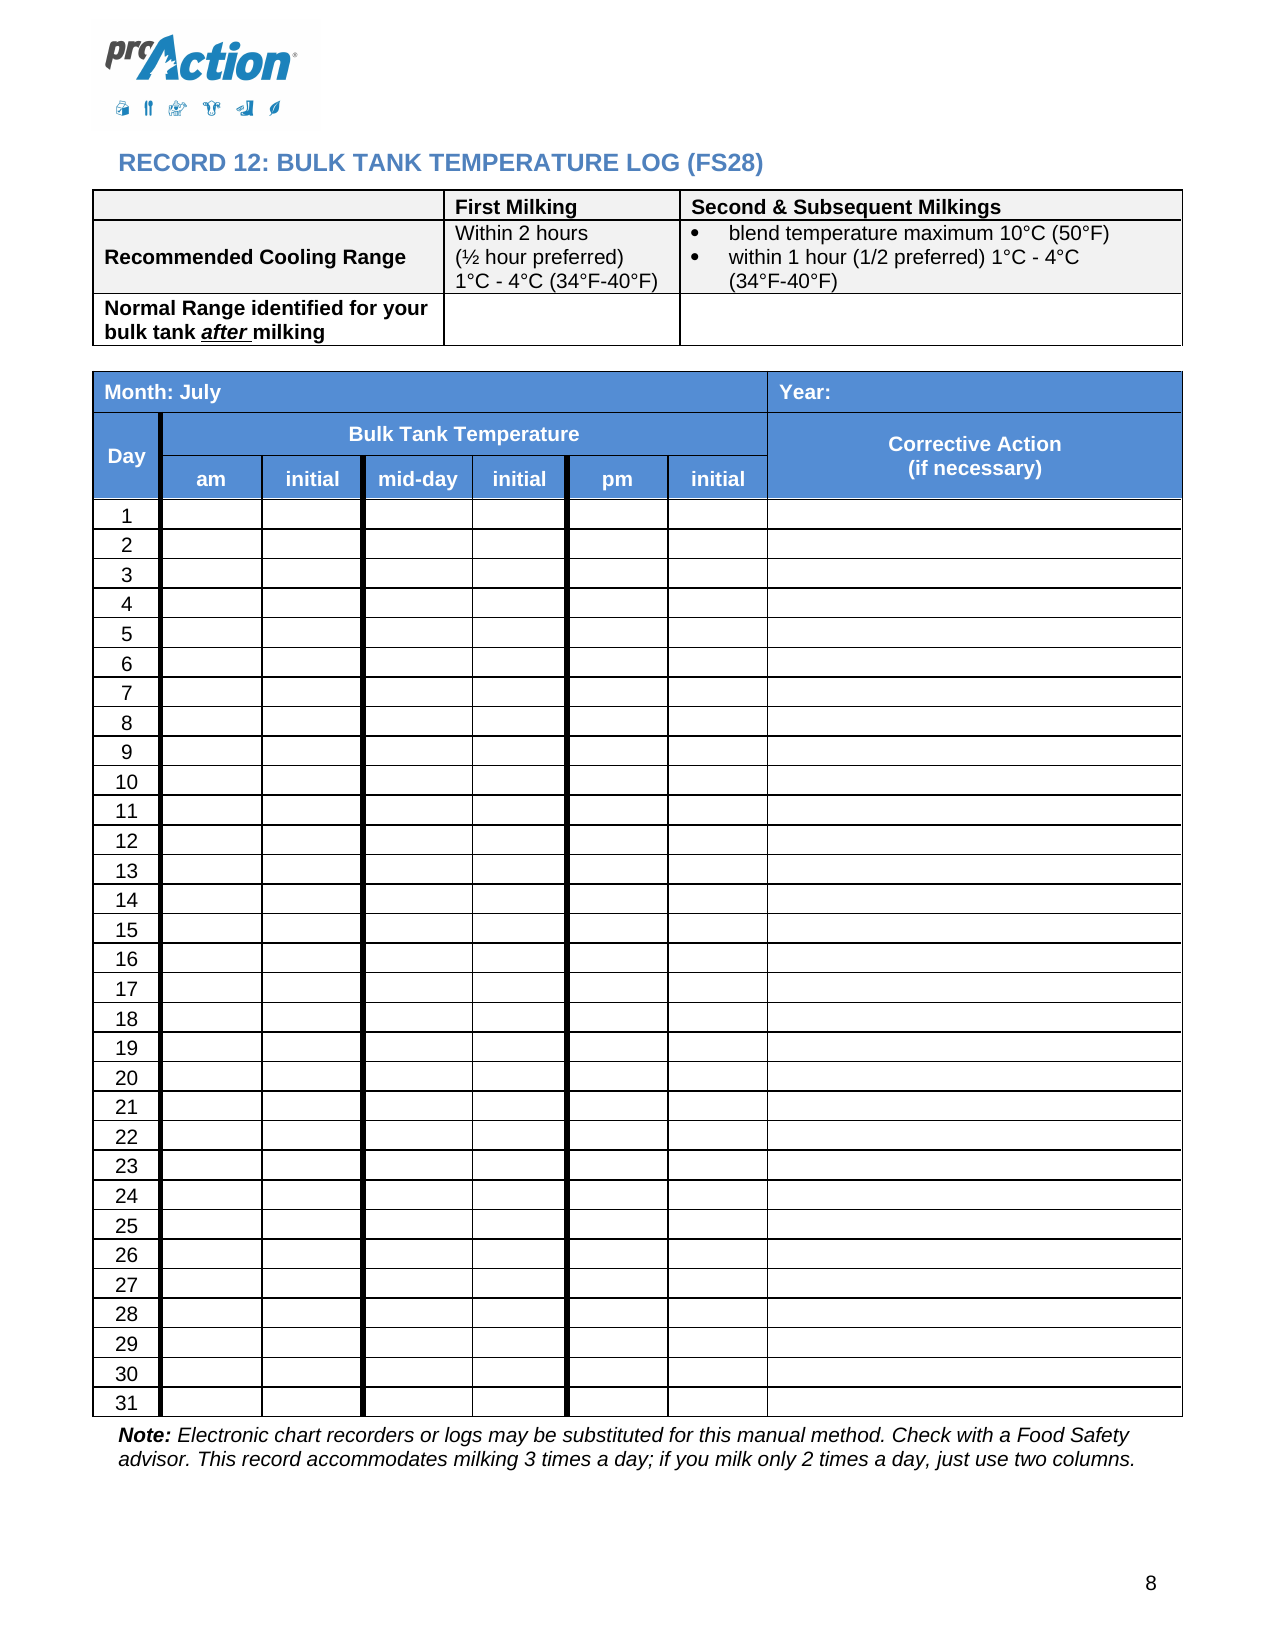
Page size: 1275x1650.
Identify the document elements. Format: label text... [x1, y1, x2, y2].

table_cell [163, 1299, 261, 1327]
table_cell [768, 587, 1182, 617]
table_cell [570, 530, 667, 558]
table_cell [473, 1033, 564, 1061]
table_cell [570, 648, 667, 676]
table_cell [366, 1121, 472, 1149]
table_cell [366, 1181, 472, 1208]
table_cell [669, 500, 767, 528]
table_cell [163, 589, 261, 617]
table_cell 7 [94, 678, 158, 706]
table_cell [366, 500, 472, 528]
table_cell [473, 648, 564, 676]
table_cell [768, 794, 1182, 824]
table_cell [163, 1358, 261, 1386]
table_cell [366, 1033, 472, 1061]
table_cell [263, 707, 360, 735]
table_cell [768, 1001, 1182, 1031]
table_cell [163, 737, 261, 765]
table_cell [669, 1210, 767, 1238]
table_cell 24 [94, 1181, 158, 1208]
table_cell 27 [94, 1269, 158, 1297]
table_cell 22 [94, 1121, 158, 1149]
table_cell [570, 559, 667, 587]
table_cell 5 [94, 618, 158, 646]
table_cell [366, 826, 472, 853]
table_cell [473, 1210, 564, 1238]
table_cell [163, 500, 261, 528]
table_cell [669, 1033, 767, 1061]
table_cell [163, 1062, 261, 1090]
table_cell [570, 618, 667, 646]
table_cell [473, 1358, 564, 1386]
table_cell [163, 826, 261, 853]
table_cell [473, 589, 564, 617]
table_cell [366, 1240, 472, 1268]
table_cell [681, 293, 1182, 345]
table_cell [669, 1388, 767, 1416]
table_cell [263, 1210, 360, 1238]
table_cell [473, 973, 564, 1001]
table_cell Normal Range identified for your bulk tank after milking [94, 294, 443, 345]
table_cell [263, 678, 360, 706]
table_cell [768, 528, 1182, 558]
table_cell [570, 737, 667, 765]
table_cell [473, 1121, 564, 1149]
table_cell [366, 678, 472, 706]
table_cell [263, 766, 360, 794]
table_cell [263, 618, 360, 646]
table_cell 25 [94, 1210, 158, 1238]
table_cell [473, 1151, 564, 1179]
table_cell 31 [94, 1388, 158, 1416]
table_cell [366, 1269, 472, 1297]
table_cell [473, 500, 564, 528]
table_cell [669, 1240, 767, 1268]
table_cell [263, 1181, 360, 1208]
table_cell [669, 885, 767, 913]
table_cell [570, 1003, 667, 1031]
table_cell Within 2 hours (½ hour preferred) 1°C - 4°C (34°F-40°F) [445, 221, 679, 293]
table_cell [669, 855, 767, 883]
table_cell 2 [94, 530, 158, 558]
table_cell [366, 1092, 472, 1120]
table_cell [669, 914, 767, 942]
table_cell [473, 885, 564, 913]
table_cell Recommended Cooling Range [94, 221, 443, 293]
table_cell [570, 1210, 667, 1238]
table_cell [163, 796, 261, 824]
table_cell [768, 646, 1182, 676]
table_cell [163, 678, 261, 706]
table_cell Day [94, 413, 158, 498]
table_cell [768, 617, 1182, 646]
table_cell [768, 1356, 1182, 1386]
table_cell [669, 1151, 767, 1179]
table_cell [669, 530, 767, 558]
table_cell [263, 1240, 360, 1268]
table_header First Milking [445, 191, 679, 219]
table_cell [473, 1240, 564, 1268]
table_cell [263, 855, 360, 883]
table_cell [768, 913, 1182, 942]
table_cell [768, 706, 1182, 735]
table_cell 21 [94, 1092, 158, 1120]
table_cell [163, 1151, 261, 1179]
table_cell [263, 914, 360, 942]
table_cell 11 [94, 796, 158, 824]
table_cell [570, 678, 667, 706]
table_cell [768, 1209, 1182, 1238]
table_cell [570, 1121, 667, 1149]
table_cell [163, 885, 261, 913]
table_cell 14 [94, 885, 158, 913]
picture [90, 19, 321, 131]
table_cell 18 [94, 1003, 158, 1031]
table_cell [163, 1181, 261, 1208]
table_cell [366, 1210, 472, 1238]
table_cell [473, 1181, 564, 1208]
table_cell [473, 1269, 564, 1297]
table_cell [366, 973, 472, 1001]
table_cell [366, 1151, 472, 1179]
table_cell 30 [94, 1358, 158, 1386]
table_cell [366, 559, 472, 587]
table_cell [366, 944, 472, 972]
table_cell [366, 1062, 472, 1090]
table_cell [263, 796, 360, 824]
table_cell [366, 1003, 472, 1031]
table_cell 6 [94, 648, 158, 676]
table_cell 19 [94, 1033, 158, 1061]
table_cell [768, 676, 1182, 706]
table_cell 12 [94, 826, 158, 853]
table_cell [163, 707, 261, 735]
table_cell [473, 678, 564, 706]
table_cell [163, 944, 261, 972]
table_cell [669, 944, 767, 972]
table_cell [570, 1151, 667, 1179]
table_cell 28 [94, 1299, 158, 1327]
table_cell [163, 973, 261, 1001]
table_cell [669, 1269, 767, 1297]
table_cell [93, 346, 444, 371]
table_cell [473, 1328, 564, 1356]
table_cell [570, 1062, 667, 1090]
table_cell [570, 1328, 667, 1356]
table_cell [669, 973, 767, 1001]
table_cell [473, 796, 564, 824]
table_cell [444, 345, 1182, 371]
table_cell [473, 766, 564, 794]
table_cell [263, 530, 360, 558]
table_cell Bulk Tank Temperature [163, 413, 767, 455]
table_cell [669, 737, 767, 765]
table_cell [570, 1269, 667, 1297]
table_cell blend temperature maximum 10°C (50°F) within 1 hour (1/2 preferred) 1°C - 4°C (34°F-40°F) [681, 219, 1182, 293]
table_cell [669, 1328, 767, 1356]
table_cell [669, 1181, 767, 1208]
table_cell 20 [94, 1062, 158, 1090]
table_cell [669, 707, 767, 735]
table_cell [263, 1121, 360, 1149]
table_cell [473, 618, 564, 646]
table_cell [669, 1358, 767, 1386]
table_cell [570, 855, 667, 883]
table_cell [366, 855, 472, 883]
table_cell initial [263, 456, 360, 498]
table_cell [669, 618, 767, 646]
table_cell [263, 1299, 360, 1327]
table_cell [263, 737, 360, 765]
table_cell [263, 589, 360, 617]
table_cell [473, 914, 564, 942]
table_cell [163, 1269, 261, 1297]
table_cell 23 [94, 1151, 158, 1179]
table_cell Month: July [94, 372, 767, 412]
table_cell 4 [94, 589, 158, 617]
table_cell [163, 1240, 261, 1268]
table_cell [768, 1327, 1182, 1356]
table_cell [768, 1238, 1182, 1268]
table_cell [163, 1092, 261, 1120]
table_cell [163, 1033, 261, 1061]
table_cell [570, 796, 667, 824]
table_cell [669, 648, 767, 676]
table_cell [163, 1121, 261, 1149]
table_cell [163, 1328, 261, 1356]
table_cell [445, 294, 679, 345]
table_cell [669, 796, 767, 824]
table_cell [768, 1149, 1182, 1179]
table_cell [669, 1092, 767, 1120]
table_header Second & Subsequent Milkings [681, 191, 1182, 219]
table_cell 26 [94, 1240, 158, 1268]
table_cell [768, 1268, 1182, 1297]
table_cell [366, 914, 472, 942]
table_cell initial [669, 456, 767, 498]
table_cell [263, 1269, 360, 1297]
table_cell [768, 765, 1182, 794]
table_cell [570, 707, 667, 735]
table_cell [263, 885, 360, 913]
table_cell [570, 973, 667, 1001]
table_cell [669, 1003, 767, 1031]
table_cell [263, 1062, 360, 1090]
table_cell [473, 944, 564, 972]
table_cell [768, 942, 1182, 972]
table_cell 9 [94, 737, 158, 765]
table_cell [163, 914, 261, 942]
table_cell [263, 973, 360, 1001]
table_cell 15 [94, 914, 158, 942]
table_cell [669, 766, 767, 794]
table_cell [163, 559, 261, 587]
table_cell [570, 589, 667, 617]
table_cell [366, 618, 472, 646]
table_cell [570, 1358, 667, 1386]
table_cell [263, 1092, 360, 1120]
table_cell [263, 1328, 360, 1356]
table_cell am [163, 456, 261, 498]
table_cell 17 [94, 973, 158, 1001]
table_cell [366, 648, 472, 676]
table_cell [768, 1031, 1182, 1061]
table_cell 10 [94, 766, 158, 794]
table_cell [263, 1388, 360, 1416]
table_cell [570, 1299, 667, 1327]
table_cell [768, 1297, 1182, 1327]
table_cell initial [473, 456, 564, 498]
table_cell Year: [768, 371, 1182, 412]
table_cell 13 [94, 855, 158, 883]
table_cell [473, 707, 564, 735]
table_cell 8 [94, 707, 158, 735]
table_cell [768, 1061, 1182, 1090]
table_cell [163, 648, 261, 676]
table_cell [570, 1240, 667, 1268]
table_cell [473, 1299, 564, 1327]
table_cell mid-day [366, 456, 472, 498]
table_cell [768, 1120, 1182, 1149]
table_cell [768, 735, 1182, 765]
table_cell [163, 618, 261, 646]
table_cell [163, 1388, 261, 1416]
table_cell [570, 914, 667, 942]
table_cell [263, 648, 360, 676]
table_cell [669, 589, 767, 617]
table_cell 29 [94, 1328, 158, 1356]
table_cell [570, 1388, 667, 1416]
table_cell [263, 1358, 360, 1386]
table_cell [768, 854, 1182, 883]
table_cell [669, 1299, 767, 1327]
table_cell [768, 558, 1182, 587]
table_cell [366, 737, 472, 765]
table_cell 3 [94, 559, 158, 587]
table_cell [366, 796, 472, 824]
table_cell [669, 1062, 767, 1090]
table_cell [669, 678, 767, 706]
table_cell [570, 500, 667, 528]
table_cell [163, 766, 261, 794]
table_cell 16 [94, 944, 158, 972]
table_cell [263, 500, 360, 528]
table_cell [570, 1181, 667, 1208]
table_cell [473, 1062, 564, 1090]
table_cell [366, 1328, 472, 1356]
table_cell [570, 1033, 667, 1061]
table_cell [768, 499, 1182, 528]
table_cell [669, 826, 767, 853]
table_cell [163, 530, 261, 558]
subtitle Record 12: Bulk Tank Temperature Log (FS28) [118, 148, 1157, 177]
table_cell [768, 824, 1182, 853]
table_cell [263, 1003, 360, 1031]
table_cell [366, 589, 472, 617]
table_cell [570, 885, 667, 913]
table_cell [163, 1210, 261, 1238]
table_cell [366, 1388, 472, 1416]
table_cell [473, 737, 564, 765]
table_cell [669, 559, 767, 587]
table_header [94, 191, 443, 219]
table_cell [473, 1003, 564, 1031]
table_cell [366, 707, 472, 735]
table_cell [366, 1299, 472, 1327]
table_cell [768, 1179, 1182, 1208]
table_cell [366, 885, 472, 913]
text Note: Electronic chart recorders or logs may be substituted for this manual method. Check with a Food Safety advisor. This record accommodates milking 3 times a day; if you milk only 2 times a day, just use two columns. [118, 1423, 1157, 1471]
table_cell [263, 1033, 360, 1061]
table_cell [473, 826, 564, 853]
table_cell Corrective Action (if necessary) [768, 412, 1182, 498]
table_cell [768, 1386, 1182, 1416]
table_cell [366, 1358, 472, 1386]
table_cell [163, 855, 261, 883]
table_cell pm [570, 456, 667, 498]
table_cell [263, 559, 360, 587]
table_cell [473, 855, 564, 883]
table_cell [473, 530, 564, 558]
table_cell [263, 826, 360, 853]
table_cell [263, 1151, 360, 1179]
table_cell [263, 944, 360, 972]
table_cell [669, 1121, 767, 1149]
table_cell [768, 972, 1182, 1001]
table_cell [366, 766, 472, 794]
table_cell [473, 1388, 564, 1416]
table_cell [473, 1092, 564, 1120]
table_cell [473, 559, 564, 587]
table_cell [768, 883, 1182, 913]
table_cell [163, 1003, 261, 1031]
table_cell [366, 530, 472, 558]
table_cell 1 [94, 500, 158, 528]
table_cell [570, 1092, 667, 1120]
table_cell [570, 826, 667, 853]
table_cell [768, 1090, 1182, 1120]
table_cell [570, 944, 667, 972]
table_cell [570, 766, 667, 794]
